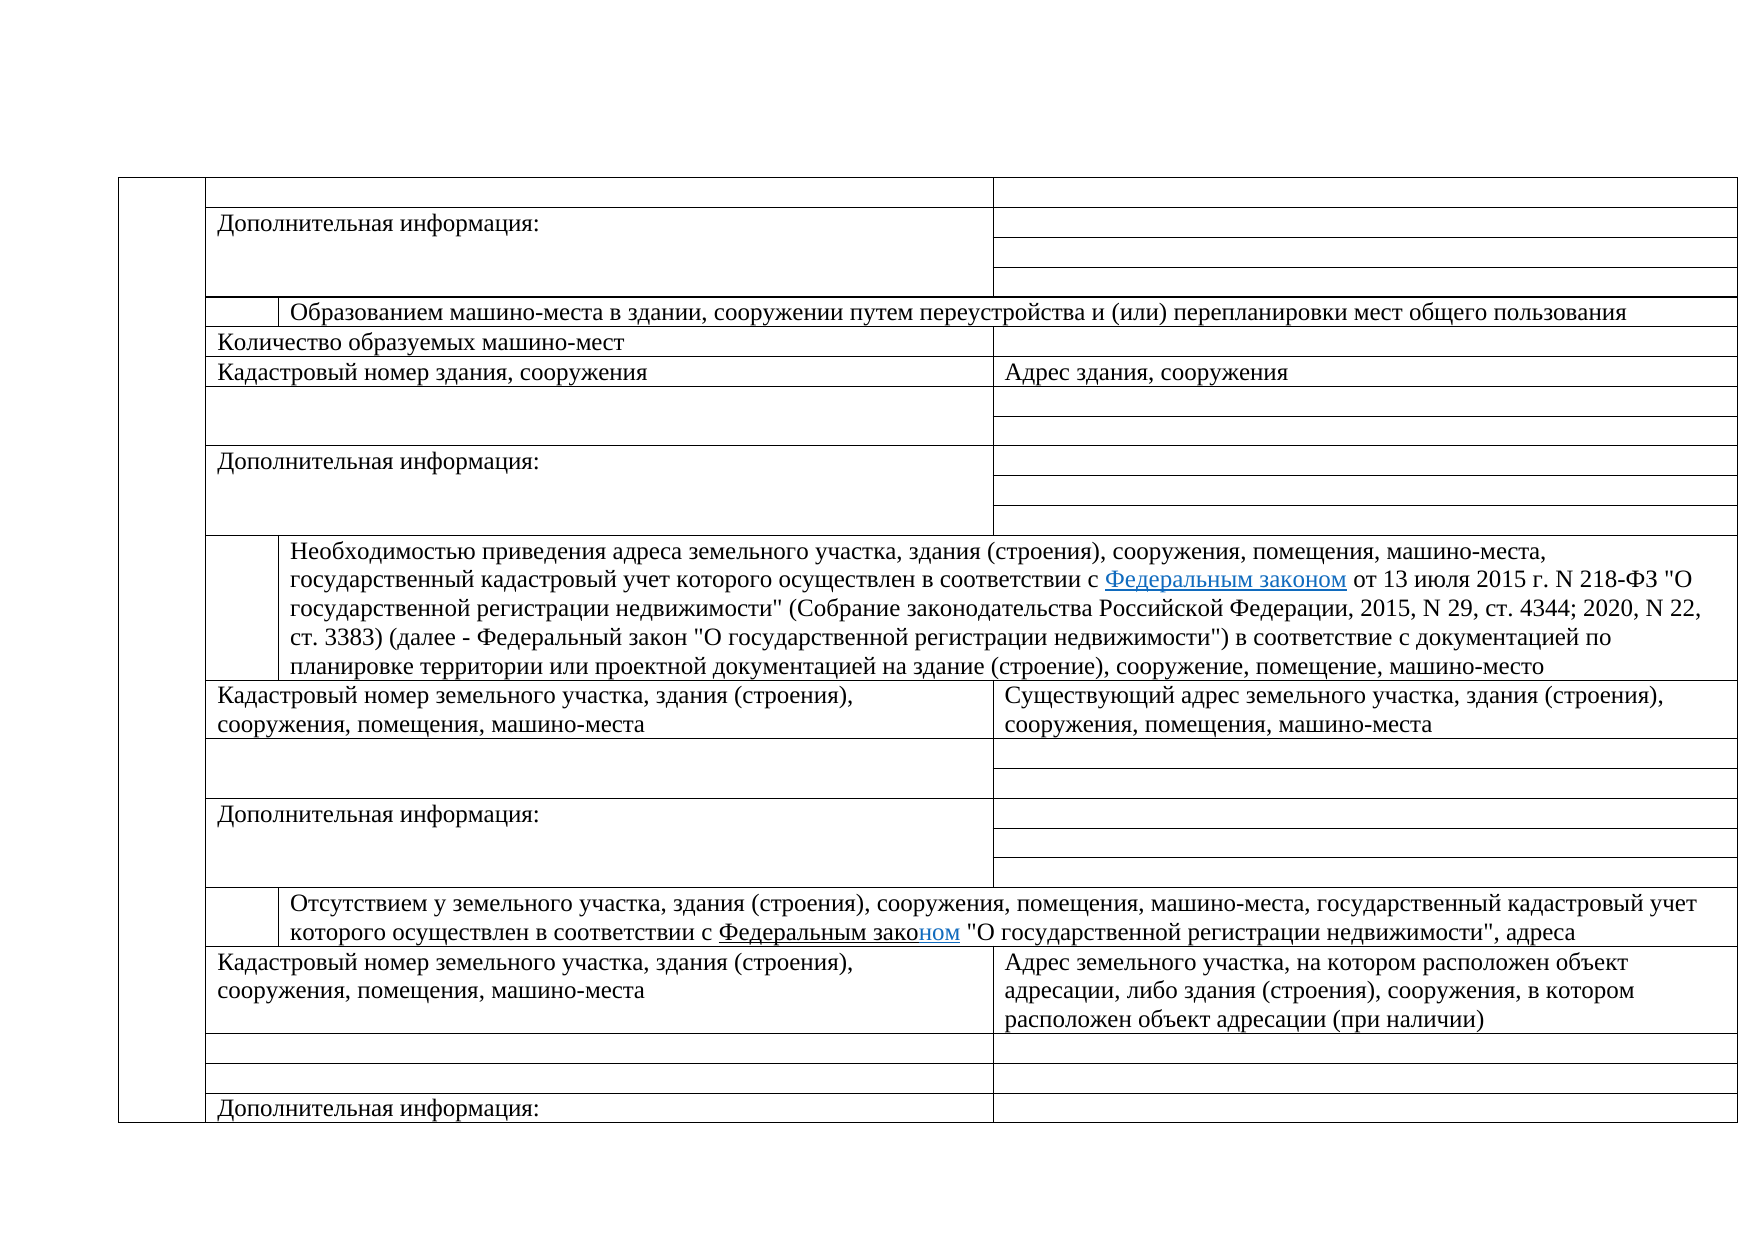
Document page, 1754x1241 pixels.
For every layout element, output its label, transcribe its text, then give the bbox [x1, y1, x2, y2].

table_cell [994, 238, 1737, 267]
table_cell [994, 769, 1737, 798]
table_cell [994, 327, 1737, 356]
table_cell [994, 506, 1737, 535]
table_cell [994, 1094, 1737, 1122]
table_cell [994, 829, 1737, 857]
table_cell [994, 208, 1737, 237]
table_cell [994, 268, 1737, 296]
table_cell Отсутствием у земельного участка, здания (строения), сооружения, помещения, машино-места, государственный кадастровый учет которого осуществлен в соответствии с Федеральным законом "О государственной регистрации недвижимости", адреса [279, 888, 1737, 946]
table_cell [206, 1034, 993, 1063]
table_cell [206, 1064, 993, 1092]
table_cell [994, 739, 1737, 768]
table_cell [206, 387, 993, 445]
table_cell Дополнительная информация: [206, 446, 993, 535]
table_cell [206, 739, 993, 798]
table_cell [994, 446, 1737, 475]
table_cell Дополнительная информация: [206, 208, 993, 296]
table_cell Адрес здания, сооружения [994, 357, 1737, 386]
table_cell [994, 1064, 1737, 1092]
table_cell Дополнительная информация: [206, 799, 993, 887]
table_cell Количество образуемых машино-мест [206, 327, 993, 356]
table_cell Существующий адрес земельного участка, здания (строения), сооружения, помещения, машино-места [994, 681, 1737, 738]
table_cell Кадастровый номер земельного участка, здания (строения), сооружения, помещения, машино-места [206, 947, 993, 1033]
table_cell Кадастровый номер здания, сооружения [206, 357, 993, 386]
table_cell Дополнительная информация: [206, 1094, 993, 1122]
table_cell Необходимостью приведения адреса земельного участка, здания (строения), сооружения, помещения, машино-места, государственный кадастровый учет которого осуществлен в соответствии с Федеральным законом от 13 июля 2015 г. N 218-ФЗ "О государственной регистрации недвижимости" (Собрание законодательства Российской Федерации, 2015, N 29, ст. 4344; 2020, N 22, ст. 3383) (далее - Федеральный закон "О государственной регистрации недвижимости") в соответствие с документацией по планировке территории или проектной документацией на здание (строение), сооружение, помещение, машино-место [279, 536, 1737, 679]
table_cell [206, 178, 993, 207]
table_cell Адрес земельного участка, на котором расположен объект адресации, либо здания (строения), сооружения, в котором расположен объект адресации (при наличии) [994, 947, 1737, 1033]
table_cell [206, 888, 278, 946]
table_cell [994, 476, 1737, 505]
table_cell [994, 1034, 1737, 1063]
table_cell [994, 417, 1737, 445]
table_cell Кадастровый номер земельного участка, здания (строения), сооружения, помещения, машино-места [206, 681, 993, 738]
table_cell [994, 178, 1737, 207]
table_cell [206, 298, 278, 326]
table_cell [994, 858, 1737, 887]
table_cell [994, 799, 1737, 827]
table_cell Образованием машино-места в здании, сооружении путем переустройства и (или) перепланировки мест общего пользования [279, 298, 1737, 326]
table_cell [994, 387, 1737, 416]
table_cell [206, 536, 278, 679]
